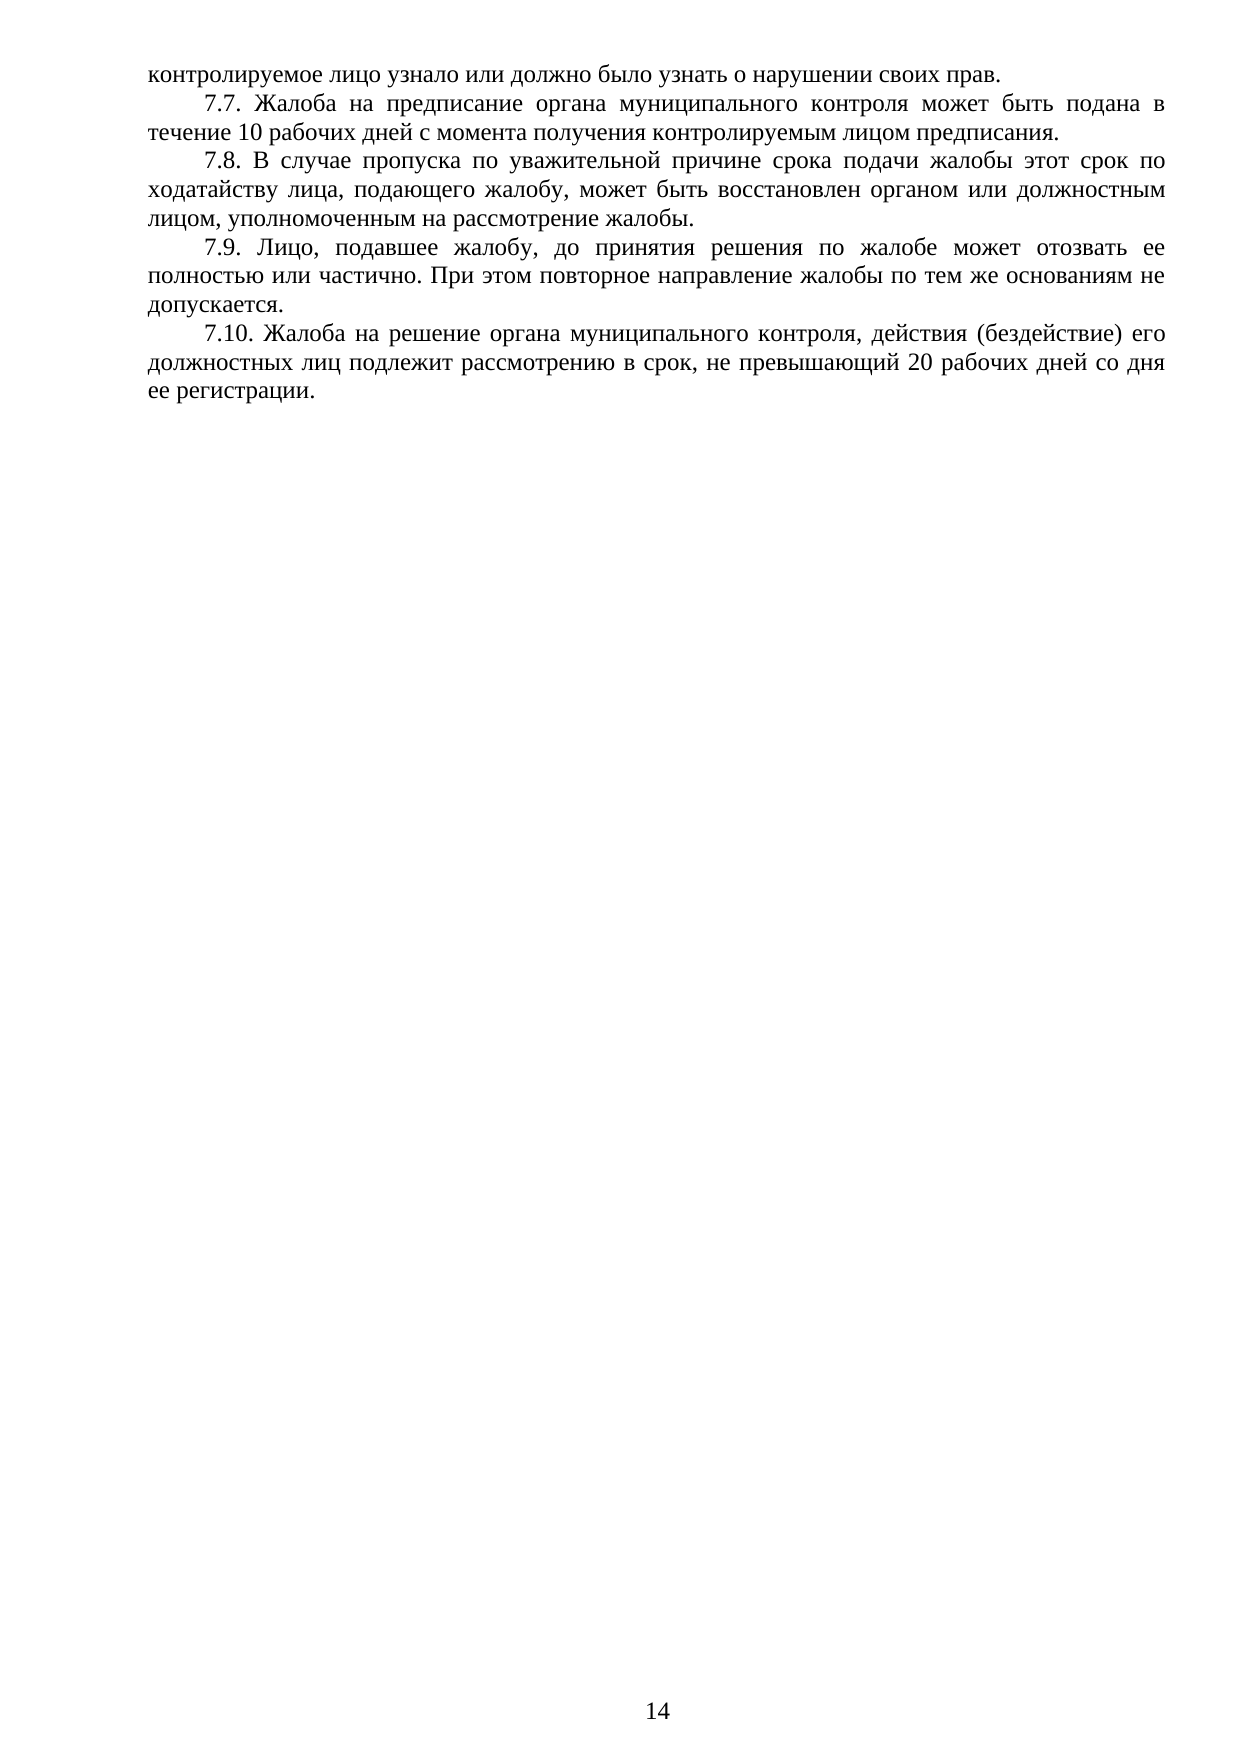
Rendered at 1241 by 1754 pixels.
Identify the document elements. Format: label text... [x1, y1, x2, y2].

text 7.9. Лицо, подавшее жалобу, до принятия решения по жалобе может отозвать ее полностью или частично. При этом повторное направление жалобы по тем же основаниям не допускается. [148, 232, 1167, 318]
text 7.7. Жалоба на предписание органа муниципального контроля может быть подана в течение 10 рабочих дней с момента получения контролируемым лицом предписания. [148, 88, 1167, 145]
text 7.8. В случае пропуска по уважительной причине срока подачи жалобы этот срок по ходатайству лица, подающего жалобу, может быть восстановлен органом или должностным лицом, уполномоченным на рассмотрение жалобы. [148, 145, 1167, 232]
text 7.10. Жалоба на решение органа муниципального контроля, действия (бездействие) его должностных лиц подлежит рассмотрению в срок, не превышающий 20 рабочих дней со дня ее регистрации. [148, 318, 1167, 404]
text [148, 59, 1167, 88]
